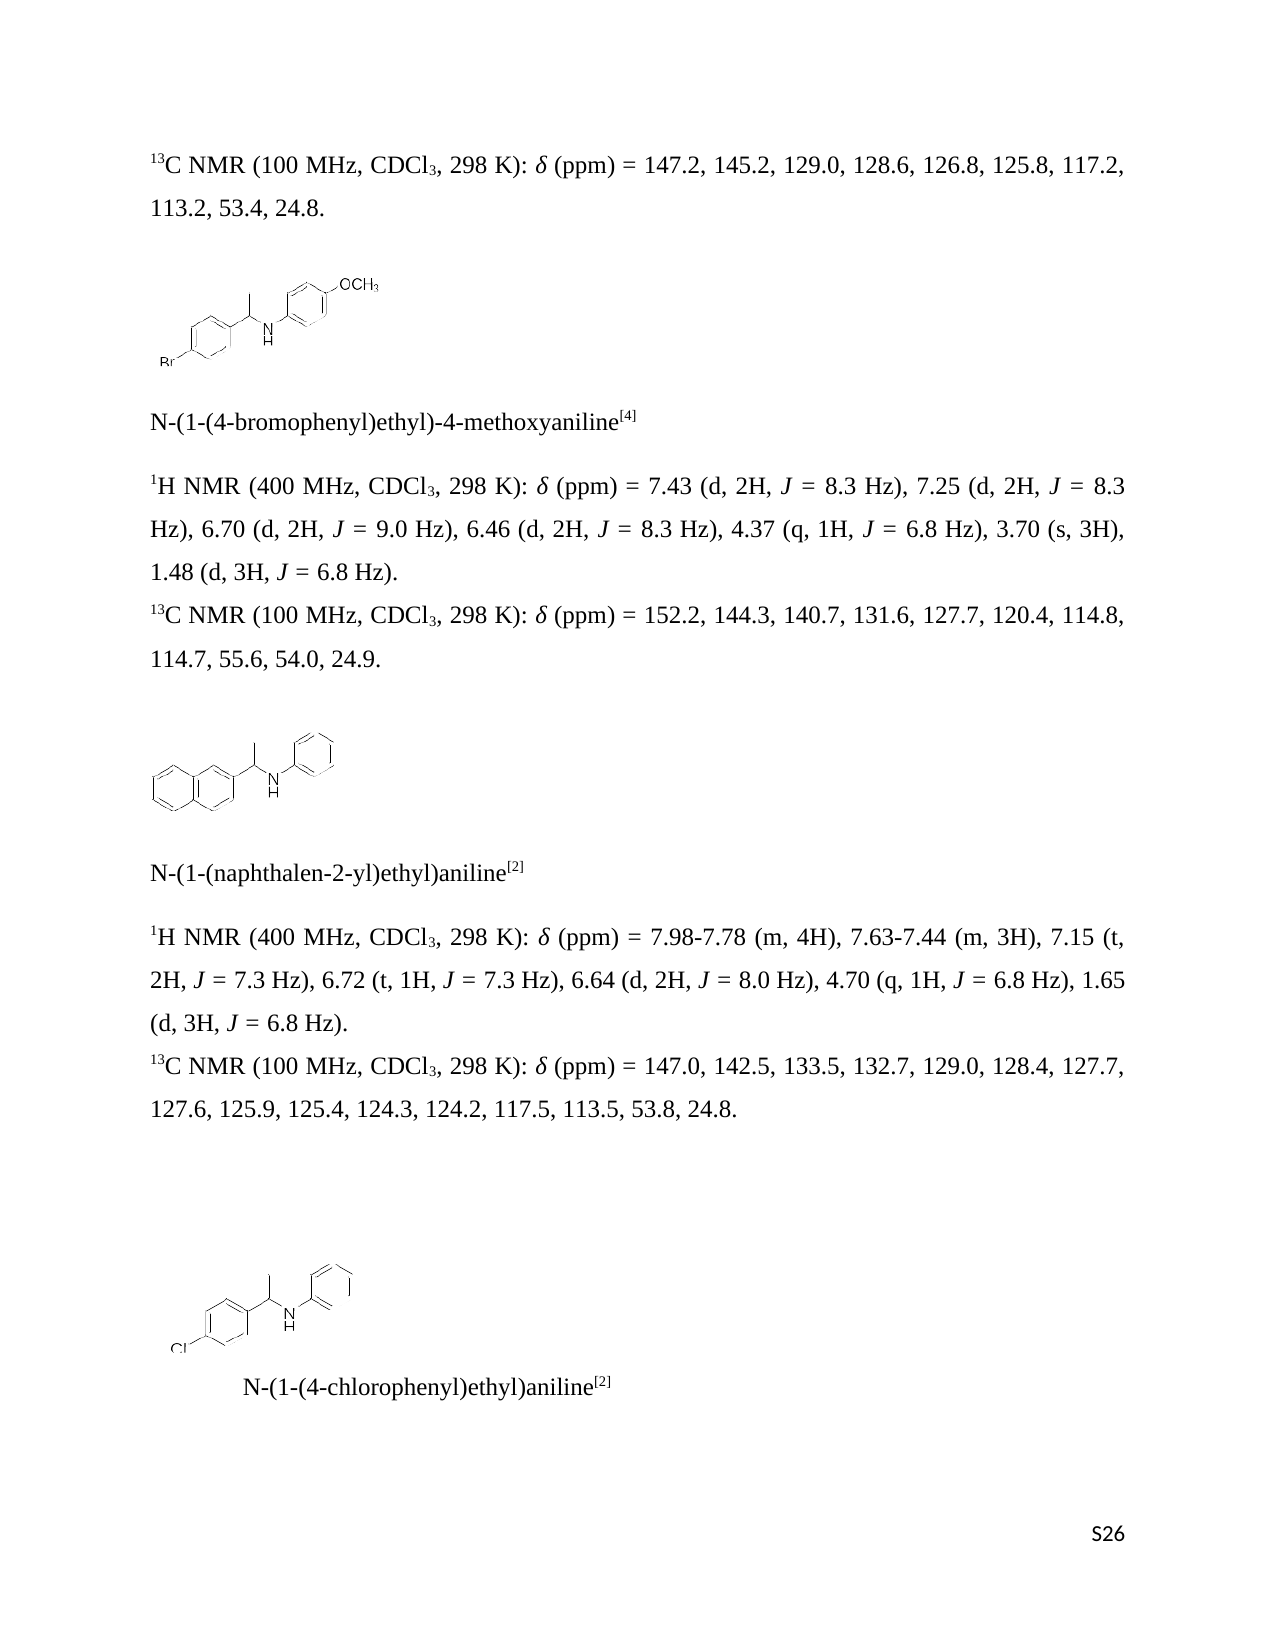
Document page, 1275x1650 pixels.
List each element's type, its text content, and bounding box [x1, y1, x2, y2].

text 13C NMR (100 MHz, CDCl3, 298 K): δ (ppm) = 147.2, 145.2, 129.0, 128.6, 126.8, 125.8, 117.2, 113.2, 53.4, 24.8. [150, 150, 1125, 222]
text 13C NMR (100 MHz, CDCl3, 298 K): δ (ppm) = 152.2, 144.3, 140.7, 131.6, 127.7, 120.4, 114.8, 114.7, 55.6, 54.0, 24.9. [150, 601, 1125, 672]
text N-(1-(naphthalen-2-yl)ethyl)aniline[2] [150, 858, 1125, 887]
text 13C NMR (100 MHz, CDCl3, 298 K): δ (ppm) = 147.0, 142.5, 133.5, 132.7, 129.0, 128.4, 127.7, 127.6, 125.9, 125.4, 124.3, 124.2, 117.5, 113.5, 53.8, 24.8. [150, 1051, 1125, 1123]
text N-(1-(4-chlorophenyl)ethyl)aniline[2] [150, 1372, 1125, 1401]
text 1H NMR (400 MHz, CDCl3, 298 K): δ (ppm) = 7.43 (d, 2H, J = 8.3 Hz), 7.25 (d, 2H, J = 8.3 Hz), 6.70 (d, 2H, J = 9.0 Hz), 6.46 (d, 2H, J = 8.3 Hz), 4.37 (q, 1H, J = 6.8 Hz), 3.70 (s, 3H), 1.48 (d, 3H, J = 6.8 Hz). [150, 471, 1125, 586]
text 1H NMR (400 MHz, CDCl3, 298 K): δ (ppm) = 7.98-7.78 (m, 4H), 7.63-7.44 (m, 3H), 7.15 (t, 2H, J = 7.3 Hz), 6.72 (t, 1H, J = 7.3 Hz), 6.64 (d, 2H, J = 8.0 Hz), 4.70 (q, 1H, J = 6.8 Hz), 1.65 (d, 3H, J = 6.8 Hz). [150, 922, 1125, 1037]
text N-(1-(4-bromophenyl)ethyl)-4-methoxyaniline[4] [150, 407, 1125, 436]
